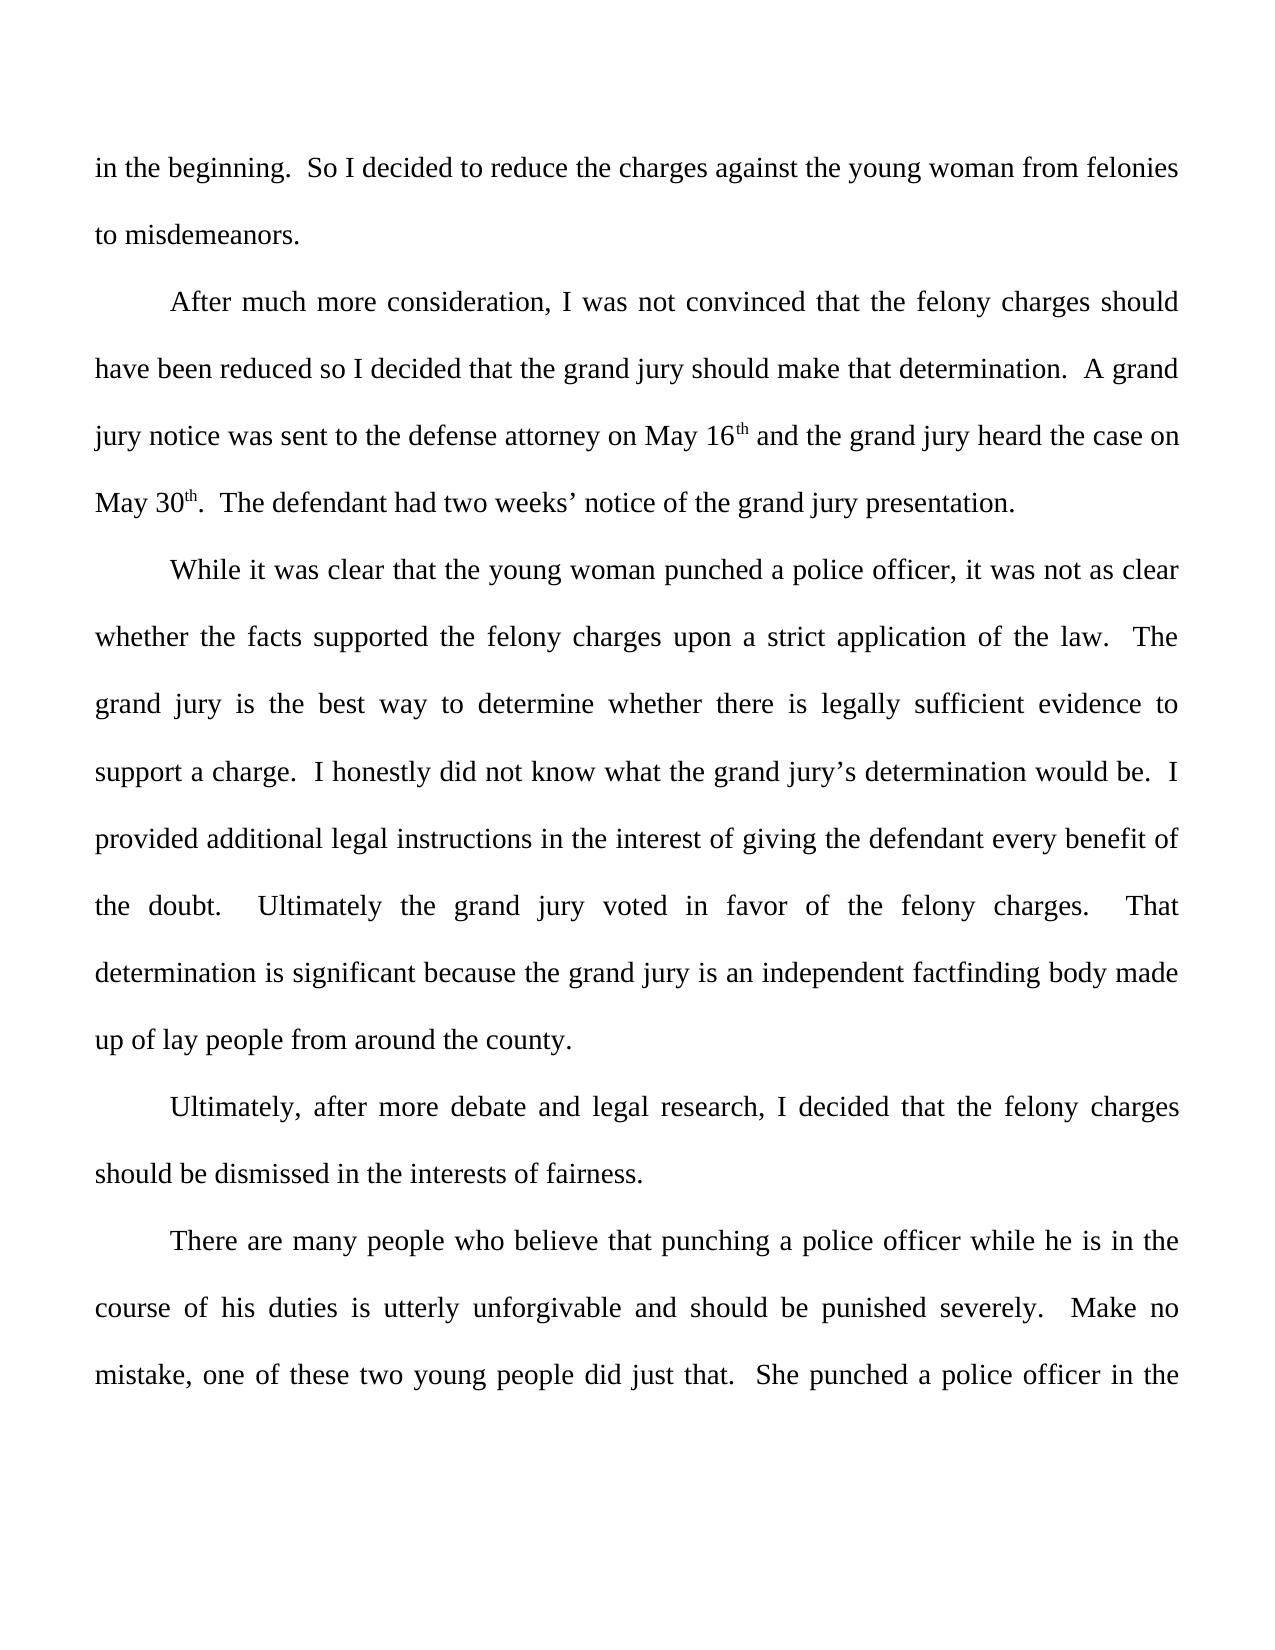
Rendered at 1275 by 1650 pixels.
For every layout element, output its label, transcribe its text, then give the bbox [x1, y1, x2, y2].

text After much more consideration, I was not convinced that the felony charges should have been reduced so I decided that the grand jury should make that determination. A grand jury notice was sent to the defense attorney on May 16th and the grand jury heard the case on May 30th. The defendant had two weeks’ notice of the grand jury presentation. [94, 284, 1181, 519]
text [94, 150, 1181, 251]
text While it was clear that the young woman punched a police officer, it was not as clear whether the facts supported the felony charges upon a strict application of the law. The grand jury is the best way to determine whether there is legally sufficient evidence to support a charge. I honestly did not know what the grand jury’s determination would be. I provided additional legal instructions in the interest of giving the defendant every benefit of the doubt. Ultimately the grand jury voted in favor of the felony charges. That determination is significant because the grand jury is an independent factfinding body made up of lay people from around the county. [94, 552, 1181, 1056]
text Ultimately, after more debate and legal research, I decided that the felony charges should be dismissed in the interests of fairness. [94, 1089, 1181, 1190]
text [94, 1223, 1181, 1391]
